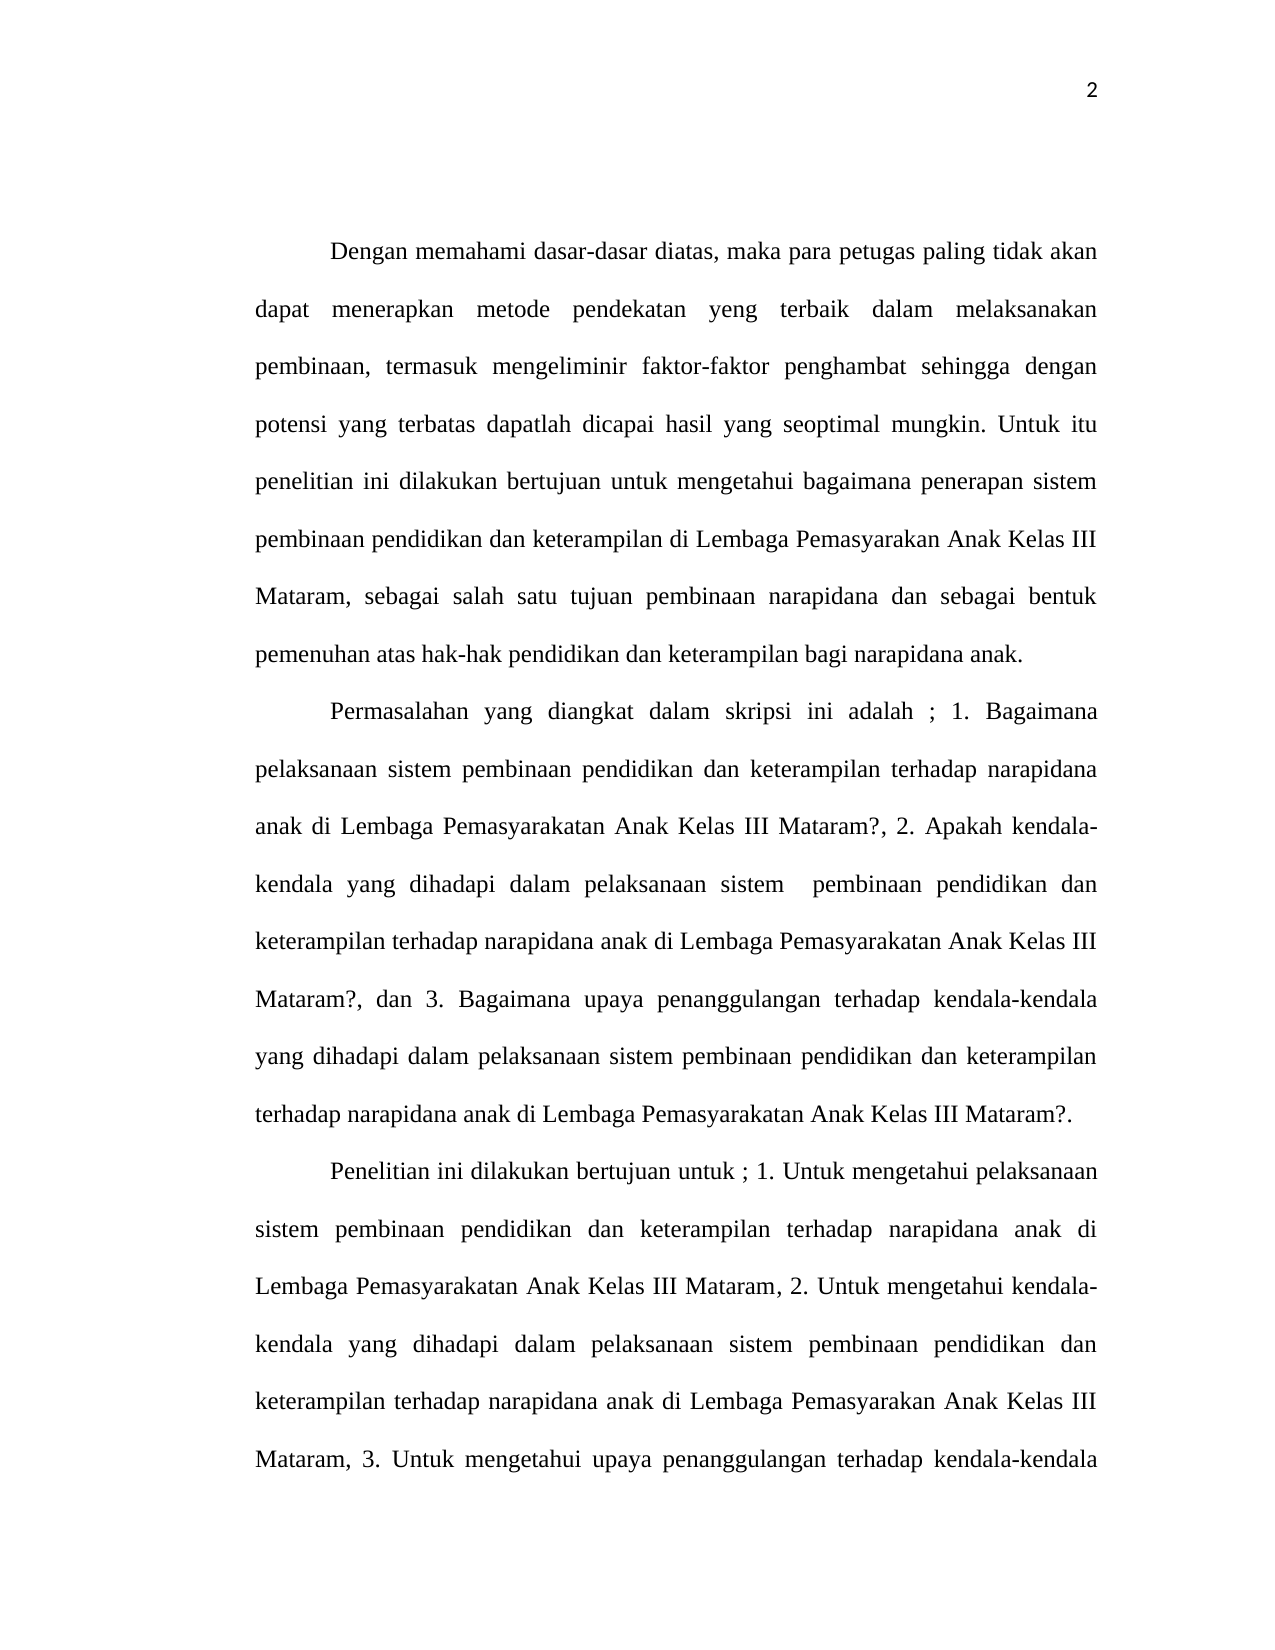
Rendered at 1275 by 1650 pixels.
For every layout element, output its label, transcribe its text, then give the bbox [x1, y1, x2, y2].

text Dengan memahami dasar-dasar diatas, maka para petugas paling tidak akan dapat menerapkan metode pendekatan yeng terbaik dalam melaksanakan pembinaan, termasuk mengeliminir faktor-faktor penghambat sehingga dengan potensi yang terbatas dapatlah dicapai hasil yang seoptimal mungkin. Untuk itu penelitian ini dilakukan bertujuan untuk mengetahui bagaimana penerapan sistem pembinaan pendidikan dan keterampilan di Lembaga Pemasyarakan Anak Kelas III Mataram, sebagai salah satu tujuan pembinaan narapidana dan sebagai bentuk pemenuhan atas hak-hak pendidikan dan keterampilan bagi narapidana anak. [255, 236, 1098, 667]
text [255, 1156, 1098, 1472]
text Permasalahan yang diangkat dalam skripsi ini adalah ; 1. Bagaimana pelaksanaan sistem pembinaan pendidikan dan keterampilan terhadap narapidana anak di Lembaga Pemasyarakatan Anak Kelas III Mataram?, 2. Apakah kendala-kendala yang dihadapi dalam pelaksanaan sistem pembinaan pendidikan dan keterampilan terhadap narapidana anak di Lembaga Pemasyarakatan Anak Kelas III Mataram?, dan 3. Bagaimana upaya penanggulangan terhadap kendala-kendala yang dihadapi dalam pelaksanaan sistem pembinaan pendidikan dan keterampilan terhadap narapidana anak di Lembaga Pemasyarakatan Anak Kelas III Mataram?. [255, 696, 1098, 1127]
